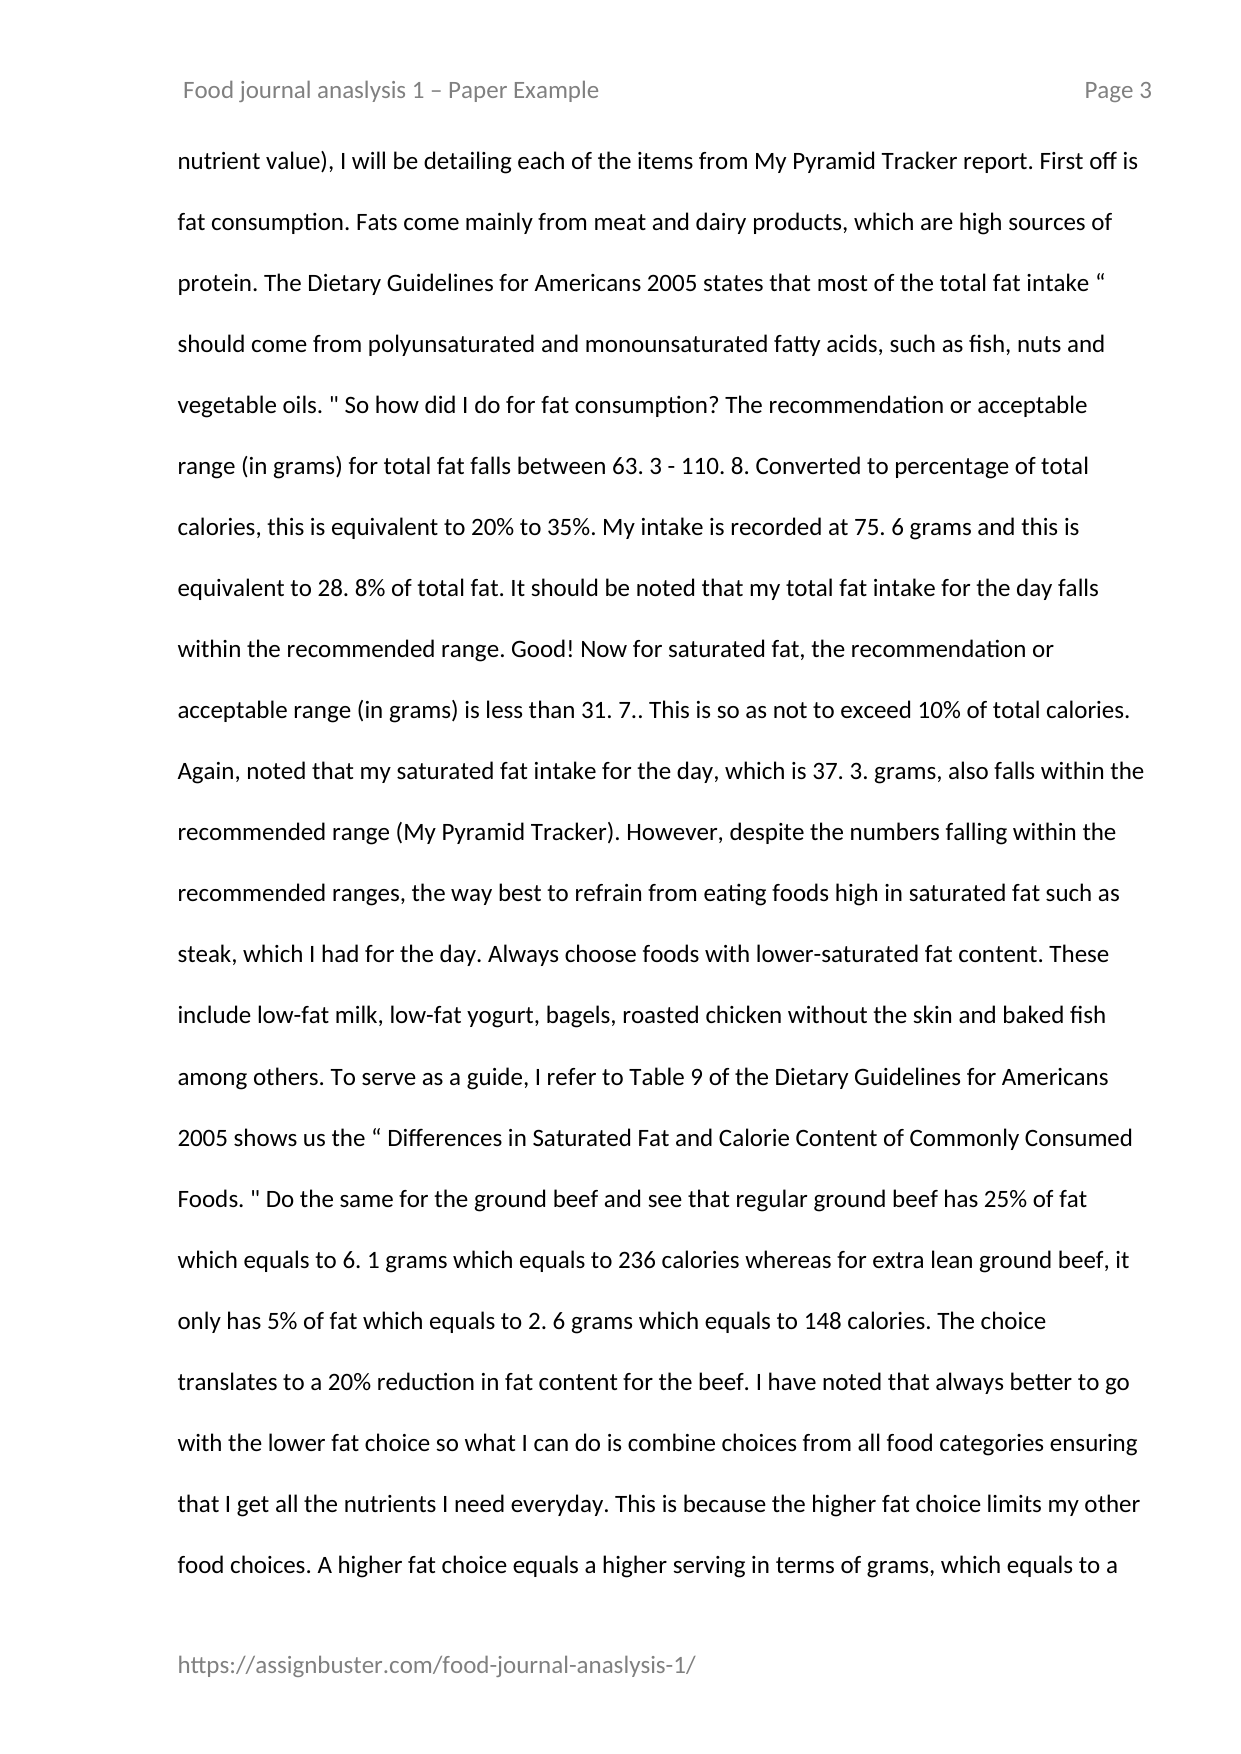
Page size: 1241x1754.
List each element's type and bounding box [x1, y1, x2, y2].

text [177, 145, 1152, 1579]
